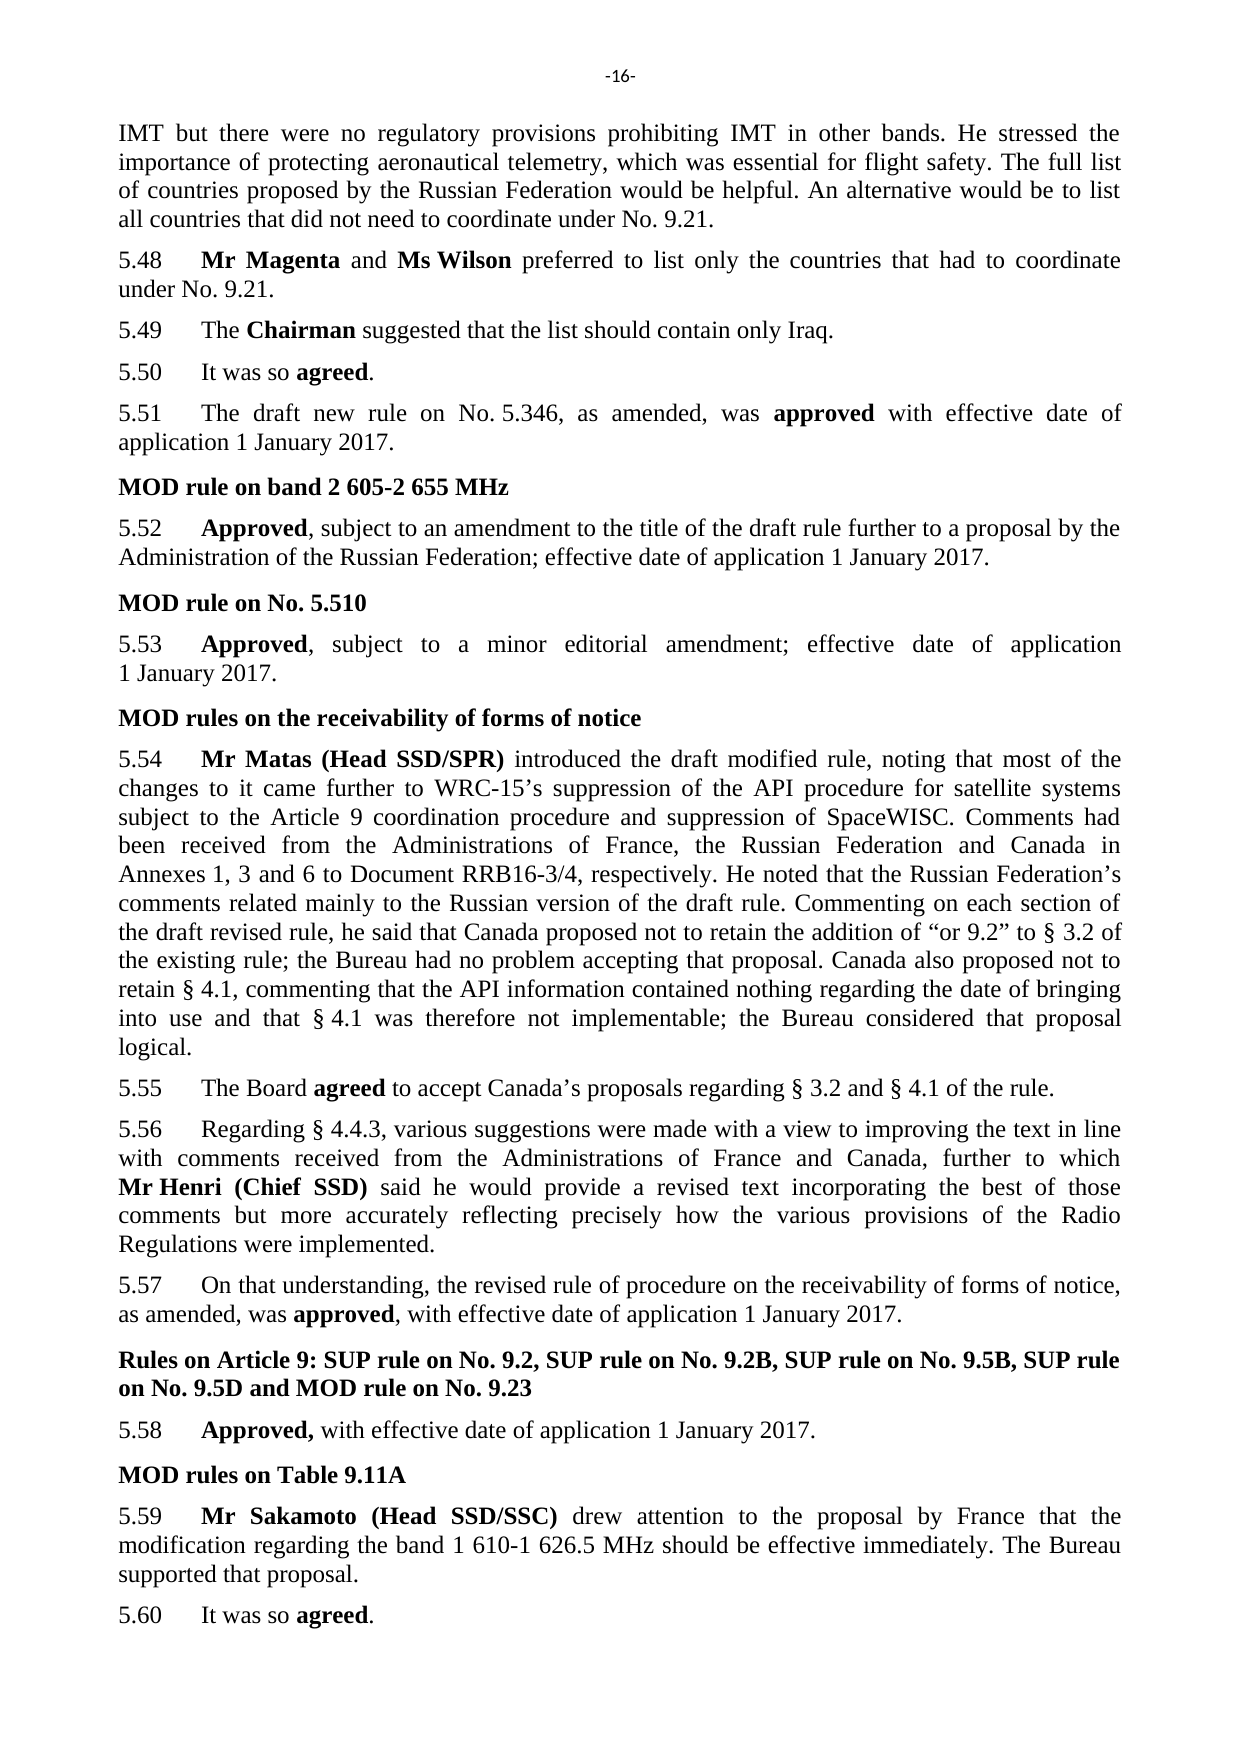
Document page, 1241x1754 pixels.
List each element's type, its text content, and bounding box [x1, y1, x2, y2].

text 5.51 The draft new rule on No. 5.346, as amended, was approved with effective date of application 1 January 2017. [118, 398, 1122, 456]
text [118, 118, 1122, 233]
text 5.54 Mr Matas (Head SSD/SPR) introduced the draft modified rule, noting that most of the changes to it came further to WRC-15’s suppression of the API procedure for satellite systems subject to the Article 9 coordination procedure and suppression of SpaceWISC. Comments had been received from the Administrations of France, the Russian Federation and Canada in Annexes 1, 3 and 6 to Document RRB16-3/4, respectively. He noted that the Russian Federation’s comments related mainly to the Russian version of the draft rule. Commenting on each section of the draft revised rule, he said that Canada proposed not to retain the addition of “or 9.2” to § 3.2 of the existing rule; the Bureau had no problem accepting that proposal. Canada also proposed not to retain § 4.1, commenting that the API information contained nothing regarding the date of bringing into use and that § 4.1 was therefore not implementable; the Bureau considered that proposal logical. [118, 744, 1122, 1061]
text 5.50 It was so agreed. [118, 357, 1122, 386]
text MOD rule on No. 5.510 [118, 588, 1122, 616]
text MOD rule on band 2 605-2 655 MHz [118, 472, 1122, 501]
text 5.56 Regarding § 4.4.3, various suggestions were made with a view to improving the text in line with comments received from the Administrations of France and Canada, further to which Mr Henri (Chief SSD) said he would provide a revised text incorporating the best of those comments but more accurately reflecting precisely how the various provisions of the Radio Regulations were implemented. [118, 1114, 1122, 1258]
text 5.57 On that understanding, the revised rule of procedure on the receivability of forms of notice, as amended, was approved, with effective date of application 1 January 2017. [118, 1271, 1122, 1328]
text 5.55 The Board agreed to accept Canada’s proposals regarding § 3.2 and § 4.1 of the rule. [118, 1073, 1122, 1102]
text 5.59 Mr Sakamoto (Head SSD/SSC) drew attention to the proposal by France that the modification regarding the band 1 610-1 626.5 MHz should be effective immediately. The Bureau supported that proposal. [118, 1501, 1122, 1588]
text Rules on Article 9: SUP rule on No. 9.2, SUP rule on No. 9.2B, SUP rule on No. 9.5B, SUP rule on No. 9.5D and MOD rule on No. 9.23 [118, 1345, 1122, 1402]
text 5.58 Approved, with effective date of application 1 January 2017. [118, 1415, 1122, 1443]
text MOD rules on the receivability of forms of notice [118, 703, 1122, 732]
text MOD rules on Table 9.11A [118, 1460, 1122, 1489]
text 5.60 It was so agreed. [118, 1600, 1122, 1629]
text 5.48 Mr Magenta and Ms Wilson preferred to list only the countries that had to coordinate under No. 9.21. [118, 246, 1122, 303]
text 5.52 Approved, subject to an amendment to the title of the draft rule further to a proposal by the Administration of the Russian Federation; effective date of application 1 January 2017. [118, 513, 1122, 571]
text 5.49 The Chairman suggested that the list should contain only Iraq. [118, 316, 1122, 344]
text 5.53 Approved, subject to a minor editorial amendment; effective date of application 1 January 2017. [118, 629, 1122, 686]
